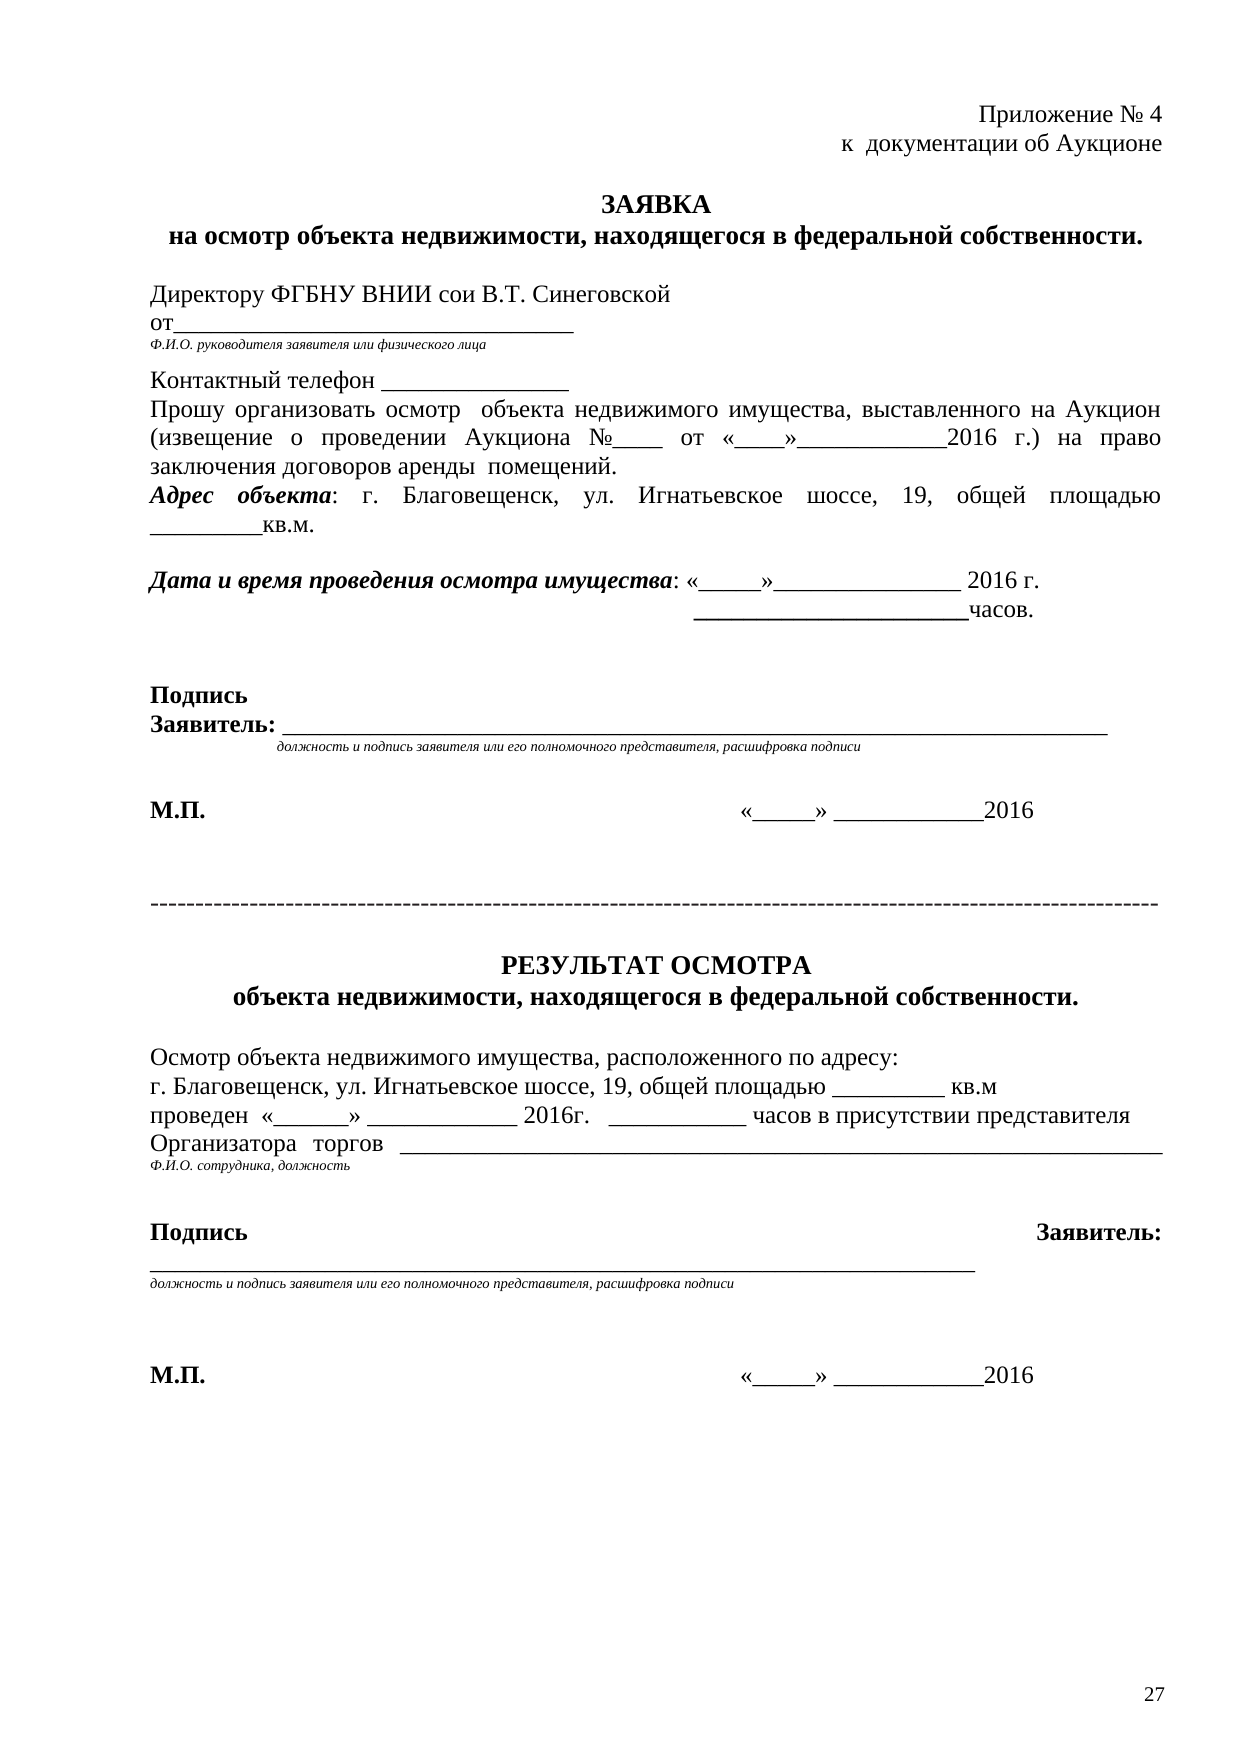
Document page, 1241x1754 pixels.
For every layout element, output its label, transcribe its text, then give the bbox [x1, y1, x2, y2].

text ______________________часов. [150, 594, 1162, 623]
text Дата и время проведения осмотра имущества: «_____»_______________ 2016 г. [150, 566, 1162, 594]
text М.П. «_____» ____________2016 [150, 1360, 1162, 1389]
text Адрес объекта: г. Благовещенск, ул. Игнатьевское шоссе, 19, общей площадью _________кв.м. [150, 480, 1162, 537]
text Контактный телефон _______________ [150, 365, 1162, 394]
text должность и подпись заявителя или его полномочного представителя, расшифровка подписи [150, 738, 1162, 767]
text Заявитель: __________________________________________________________________ [150, 709, 1162, 738]
text М.П. «_____» ____________2016 г. Приложение № 4 [150, 99, 1162, 128]
text г. Благовещенск, ул. Игнатьевское шоссе, 19, общей площадью _________ кв.м [150, 1071, 1162, 1100]
text проведен «______» ____________ 2016г. ___________ часов в присутствии представителя [150, 1100, 1162, 1128]
text Ф.И.О. руководителя заявителя или физического лица [150, 336, 1162, 365]
text от________________________________ [150, 307, 1162, 336]
text ---------------------------------------------------------------------------------------------------------------- [150, 887, 1162, 918]
text должность и подпись заявителя или его полномочного представителя, расшифровка подписи [150, 1275, 1162, 1303]
text М.П. «_____» ____________2016 [150, 796, 1162, 824]
text Подпись [150, 681, 1162, 709]
text объекта недвижимости, находящегося в федеральной собственности. [150, 980, 1162, 1011]
text на осмотр объекта недвижимости, находящегося в федеральной собственности. [150, 219, 1162, 250]
text к документации об Аукционе [150, 128, 1162, 157]
text Осмотр объекта недвижимого имущества, расположенного по адресу: [150, 1042, 1162, 1071]
text РЕЗУЛЬТАТ ОСМОТРА [150, 949, 1162, 980]
text Прошу организовать осмотр объекта недвижимого имущества, выставленного на Аукцион (извещение о проведении Аукциона №____ от «____»____________2016 г.) на право заключения договоров аренды помещений. [150, 394, 1162, 480]
text ЗАЯВКА [150, 188, 1162, 219]
text Директору ФГБНУ ВНИИ сои В.Т. Синеговской [150, 279, 1162, 307]
text Подпись Заявитель: __________________________________________________________________ [150, 1217, 1162, 1275]
text Организатора торгов _____________________________________________________________ Ф.И.О. сотрудника, должность [150, 1128, 1162, 1186]
